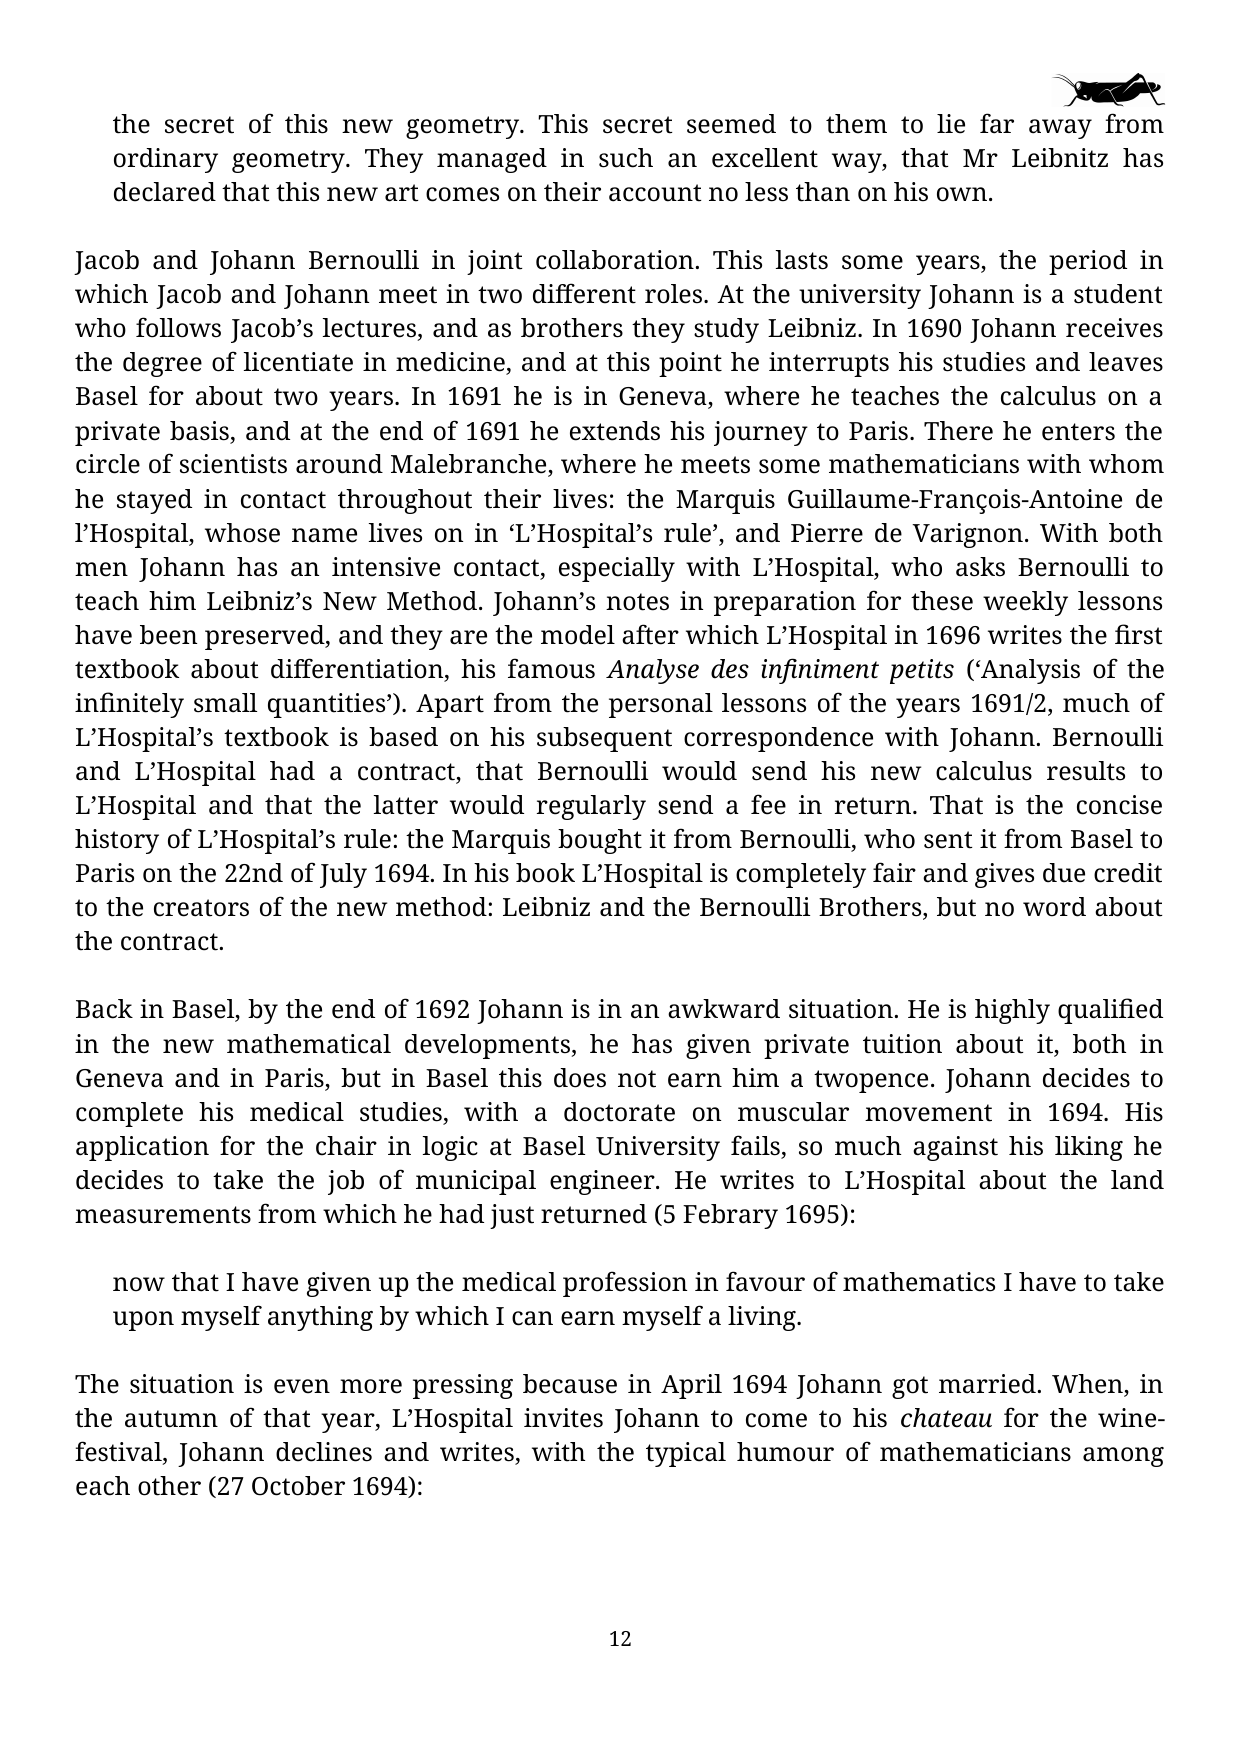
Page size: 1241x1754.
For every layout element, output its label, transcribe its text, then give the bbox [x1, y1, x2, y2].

picture [1051, 73, 1166, 107]
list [112, 107, 1165, 209]
text Back in Basel, by the end of 1692 Johann is in an awkward situation. He is highly qualified in the new mathematical developments, he has given private tuition about it, both in Geneva and in Paris, but in Basel this does not earn him a twopence. Johann decides to complete his medical studies, with a doctorate on muscular movement in 1694. His application for the chair in logic at Basel University fails, so much against his liking he decides to take the job of municipal engineer. He writes to L’Hospital about the land measurements from which he had just returned (5 Febrary 1695): [75, 992, 1165, 1231]
list now that I have given up the medical profession in favour of mathematics I have to take upon myself anything by which I can earn myself a living. [112, 1265, 1165, 1333]
text Jacob and Johann Bernoulli in joint collaboration. This lasts some years, the period in which Jacob and Johann meet in two different roles. At the university Johann is a student who follows Jacob’s lectures, and as brothers they study Leibniz. In 1690 Johann receives the degree of licentiate in medicine, and at this point he interrupts his studies and leaves Basel for about two years. In 1691 he is in Geneva, where he teaches the calculus on a private basis, and at the end of 1691 he extends his journey to Paris. There he enters the circle of scientists around Malebranche, where he meets some mathematicians with whom he stayed in contact throughout their lives: the Marquis Guillaume-François-Antoine de l’Hospital, whose name lives on in ‘L’Hospital’s rule’, and Pierre de Varignon. With both men Johann has an intensive contact, especially with L’Hospital, who asks Bernoulli to teach him Leibniz’s New Method. Johann’s notes in preparation for these weekly lessons have been preserved, and they are the model after which L’Hospital in 1696 writes the first textbook about differentiation, his famous Analyse des infiniment petits (‘Analysis of the infinitely small quantities’). Apart from the personal lessons of the years 1691/2, much of L’Hospital’s textbook is based on his subsequent correspondence with Johann. Bernoulli and L’Hospital had a contract, that Bernoulli would send his new calculus results to L’Hospital and that the latter would regularly send a fee in return. That is the concise history of L’Hospital’s rule: the Marquis bought it from Bernoulli, who sent it from Basel to Paris on the 22nd of July 1694. In his book L’Hospital is completely fair and gives due credit to the creators of the new method: Leibniz and the Bernoulli Brothers, but no word about the contract. [75, 243, 1165, 958]
text The situation is even more pressing because in April 1694 Johann got married. When, in the autumn of that year, L’Hospital invites Johann to come to his chateau for the wine-festival, Johann declines and writes, with the typical humour of mathematicians among each other (27 October 1694): [75, 1367, 1165, 1503]
